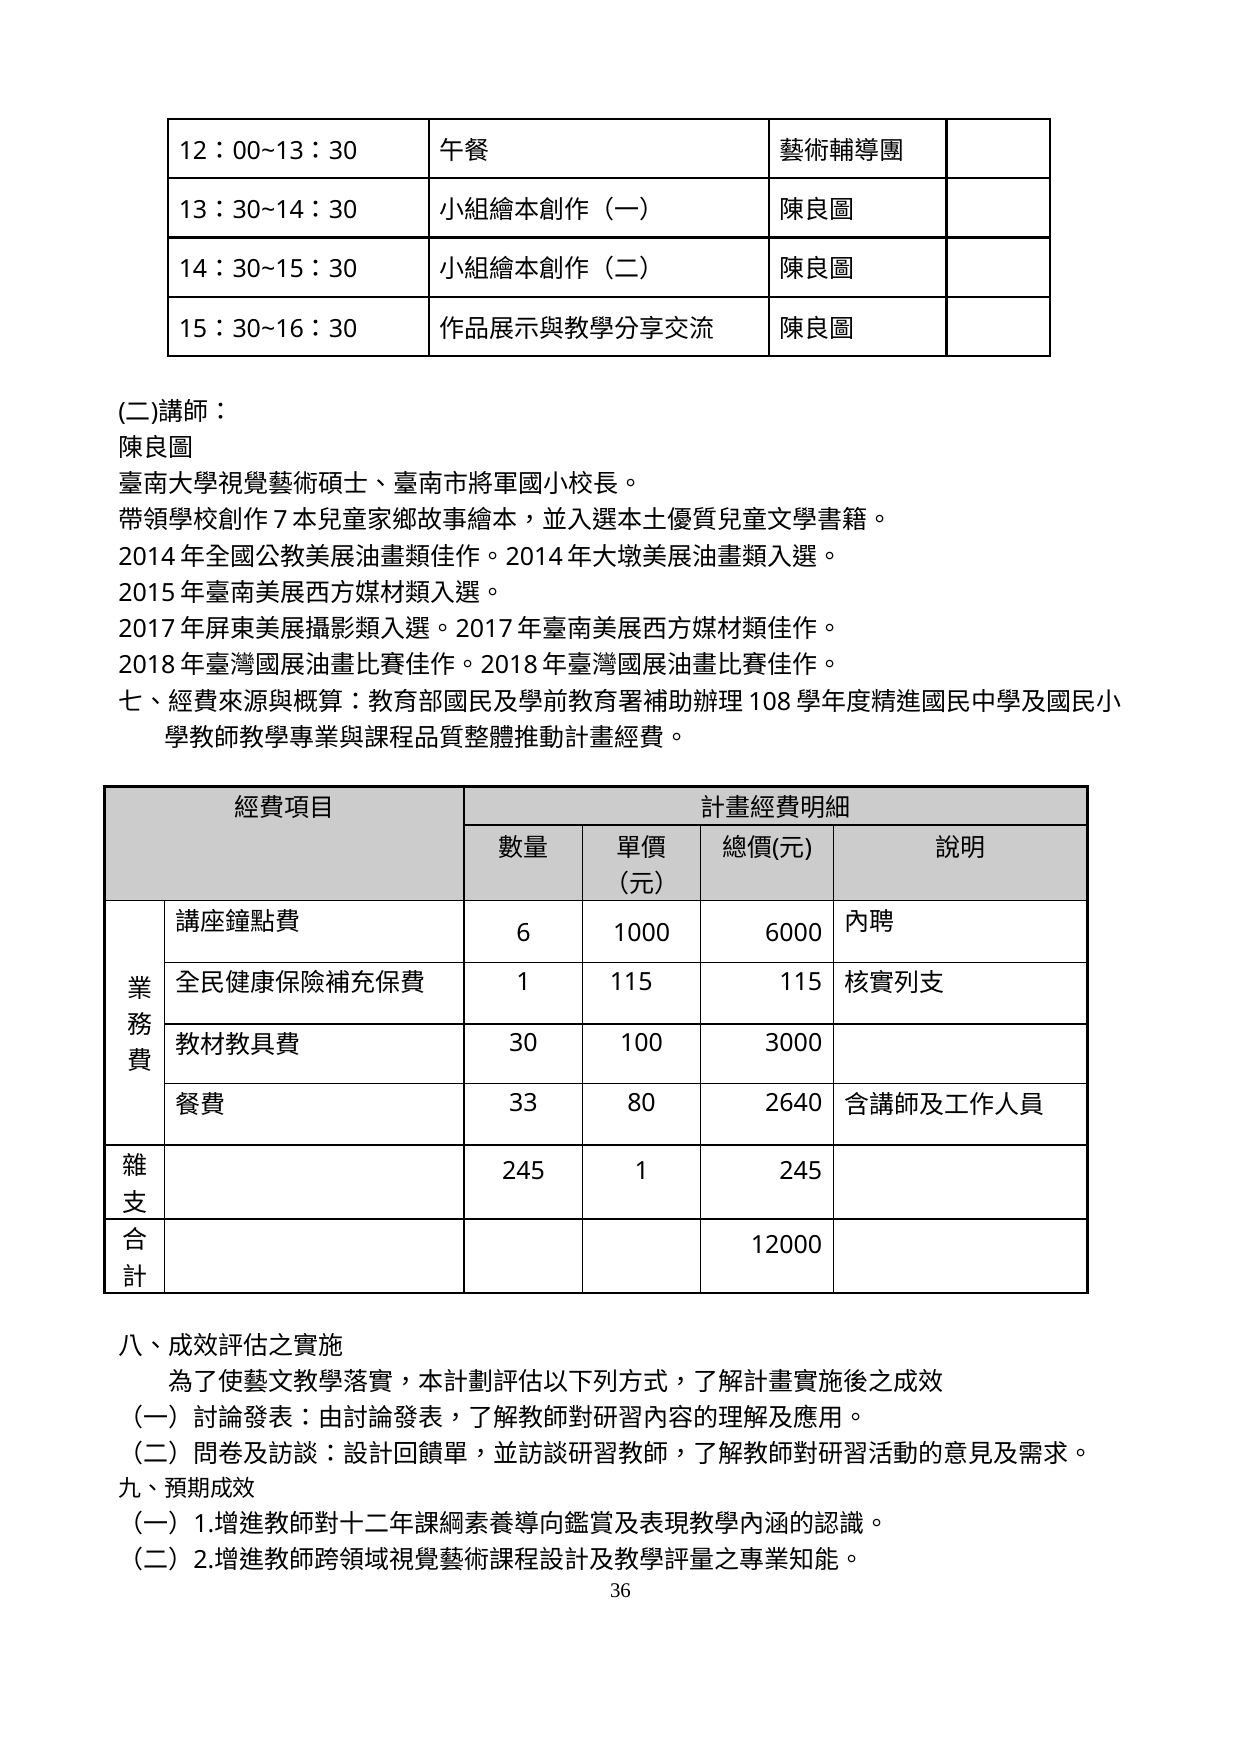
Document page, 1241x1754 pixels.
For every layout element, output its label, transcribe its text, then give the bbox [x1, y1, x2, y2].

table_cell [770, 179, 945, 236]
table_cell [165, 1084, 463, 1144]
text 八、成效評估之實施 [118, 1325, 1122, 1361]
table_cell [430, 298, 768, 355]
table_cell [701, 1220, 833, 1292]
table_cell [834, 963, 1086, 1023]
text (二)講師： [118, 391, 1122, 427]
text （一）1.增進教師對十二年課綱素養導向鑑賞及表現教學內涵的認識。 [118, 1503, 1122, 1539]
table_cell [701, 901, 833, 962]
text （二）問卷及訪談：設計回饋單，並訪談研習教師，了解教師對研習活動的意見及需求。 [118, 1434, 1122, 1470]
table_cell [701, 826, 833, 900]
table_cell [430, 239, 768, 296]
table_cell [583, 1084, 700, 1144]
text 七、經費來源與概算：教育部國民及學前教育署補助辦理108學年度精進國民中學及國民小學教師教學專業與課程品質整體推動計畫經費。 [118, 681, 1122, 753]
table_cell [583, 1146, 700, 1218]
text 2018年臺灣國展油畫比賽佳作。2018年臺灣國展油畫比賽佳作。 [118, 645, 1122, 681]
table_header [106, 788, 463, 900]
text （二）2.增進教師跨領域視覺藝術課程設計及教學評量之專業知能。 [118, 1539, 1122, 1576]
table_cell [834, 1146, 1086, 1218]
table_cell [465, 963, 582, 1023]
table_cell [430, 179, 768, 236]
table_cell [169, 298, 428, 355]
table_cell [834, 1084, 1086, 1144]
text （一）討論發表：由討論發表，了解教師對研習內容的理解及應用。 [118, 1398, 1122, 1434]
text 為了使藝文教學落實，本計劃評估以下列方式，了解計畫實施後之成效 [168, 1361, 1122, 1398]
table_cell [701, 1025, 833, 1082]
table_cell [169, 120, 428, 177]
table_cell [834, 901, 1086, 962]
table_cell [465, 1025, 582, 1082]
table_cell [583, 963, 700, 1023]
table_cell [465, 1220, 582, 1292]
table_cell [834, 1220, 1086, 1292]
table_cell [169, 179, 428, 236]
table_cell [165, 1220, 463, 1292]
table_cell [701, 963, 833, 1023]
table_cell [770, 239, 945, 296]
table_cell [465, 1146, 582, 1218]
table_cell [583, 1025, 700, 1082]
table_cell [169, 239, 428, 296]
text 2015年臺南美展西方媒材類入選。 [118, 572, 1122, 608]
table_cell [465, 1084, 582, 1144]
text 2014年全國公教美展油畫類佳作。2014年大墩美展油畫類入選。 [118, 536, 1122, 572]
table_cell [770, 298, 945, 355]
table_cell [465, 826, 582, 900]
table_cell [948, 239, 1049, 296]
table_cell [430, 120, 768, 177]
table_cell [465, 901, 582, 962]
text 臺南大學視覺藝術碩士、臺南市將軍國小校長。 [118, 463, 1122, 500]
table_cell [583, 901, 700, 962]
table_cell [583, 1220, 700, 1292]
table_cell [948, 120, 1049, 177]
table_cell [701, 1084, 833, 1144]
text 九、預期成效 [118, 1470, 1122, 1503]
text 陳良圖 [118, 427, 1122, 463]
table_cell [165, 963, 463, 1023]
text 2017年屏東美展攝影類入選。2017年臺南美展西方媒材類佳作。 [118, 608, 1122, 645]
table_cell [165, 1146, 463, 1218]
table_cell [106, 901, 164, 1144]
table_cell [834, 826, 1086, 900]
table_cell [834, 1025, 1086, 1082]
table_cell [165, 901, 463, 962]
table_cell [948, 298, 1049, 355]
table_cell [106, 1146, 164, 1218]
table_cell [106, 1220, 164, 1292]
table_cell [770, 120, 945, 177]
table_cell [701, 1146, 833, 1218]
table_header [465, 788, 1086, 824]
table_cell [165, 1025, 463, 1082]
text 帶領學校創作7本兒童家鄉故事繪本，並入選本土優質兒童文學書籍。 [118, 500, 1122, 536]
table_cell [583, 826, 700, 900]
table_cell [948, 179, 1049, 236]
